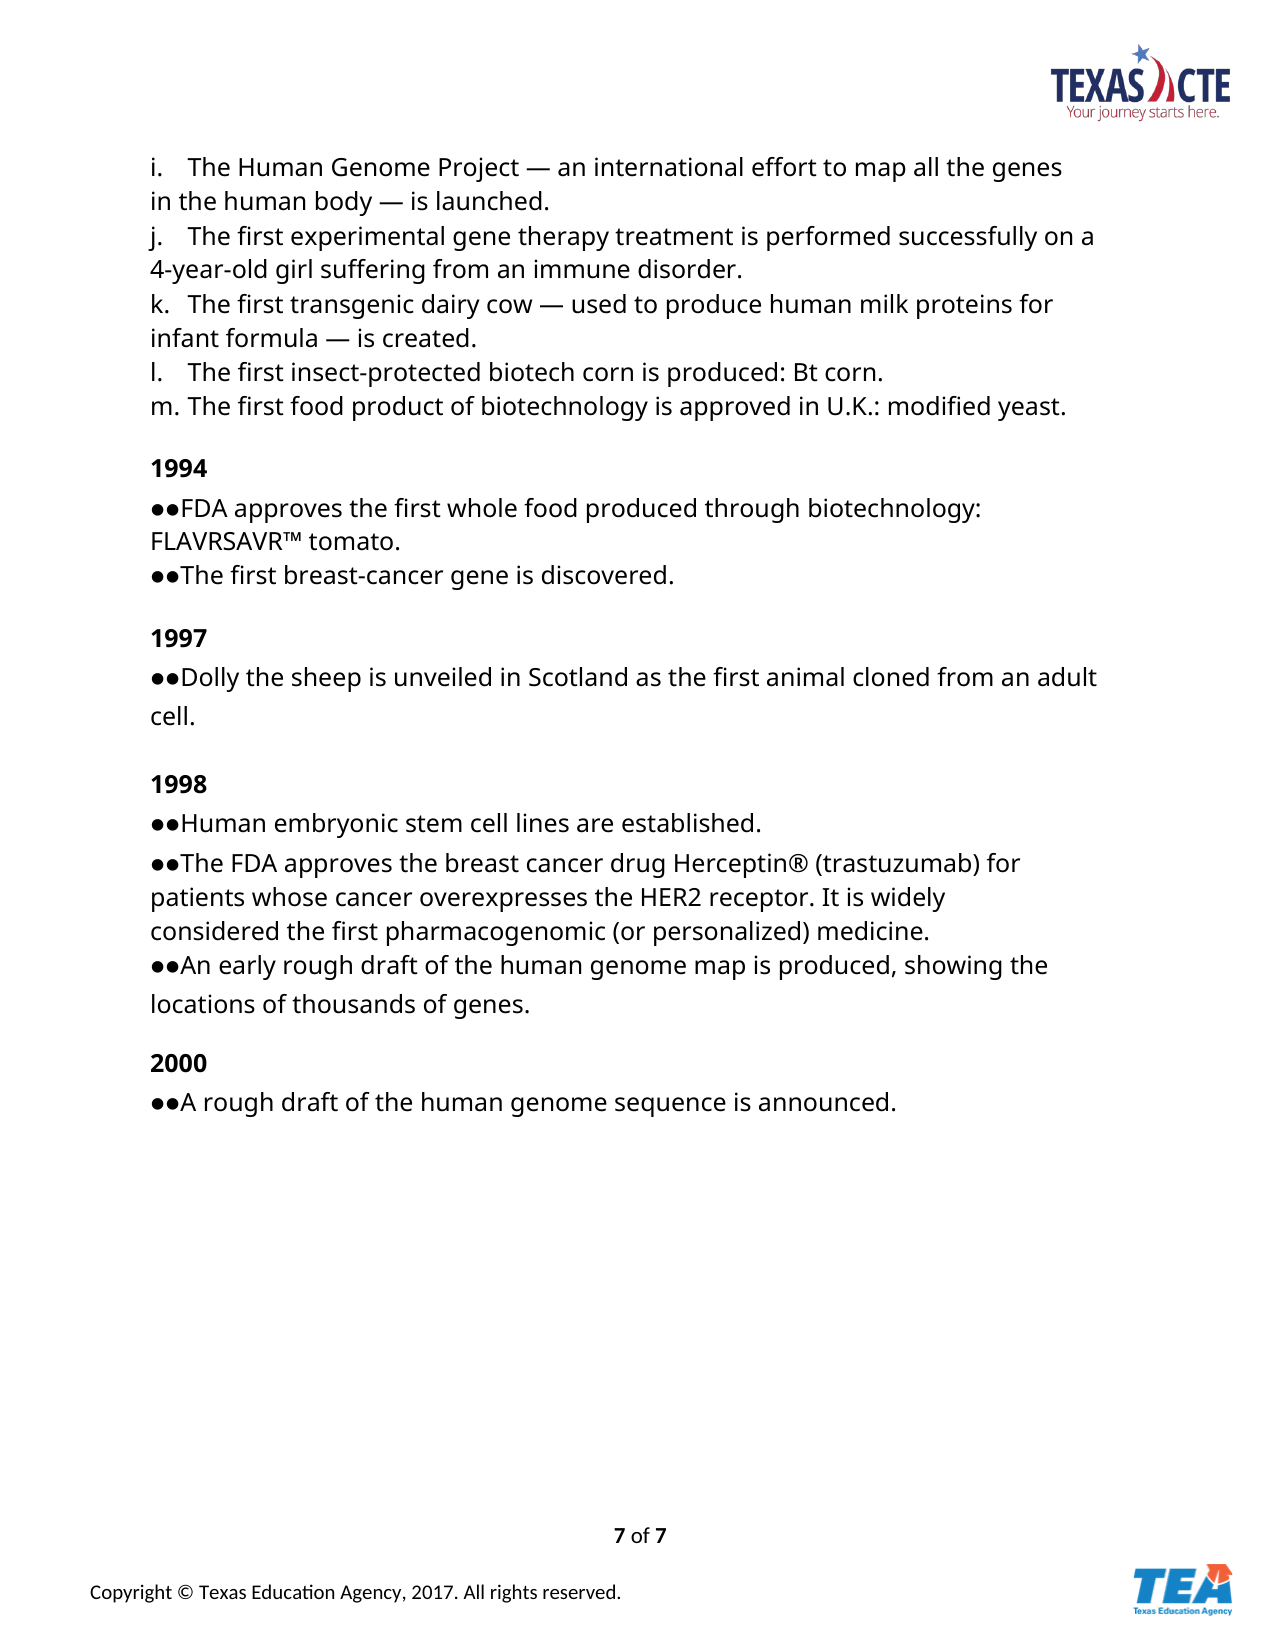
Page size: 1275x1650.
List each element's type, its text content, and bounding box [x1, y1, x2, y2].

list The first transgenic dairy cow — used to produce human milk proteins for infant formula — is created. [150, 286, 1064, 354]
text 2000 [150, 1045, 1125, 1079]
list The first insect-protected biotech corn is produced: Bt corn. [150, 354, 1125, 388]
text ●●FDA approves the first whole food produced through biotechnology: FLAVRSAVR™ tomato. [150, 490, 1114, 558]
text ●●The first breast-cancer gene is discovered. [150, 558, 1125, 592]
list The first experimental gene therapy treatment is performed successfully on a 4-year-old girl suffering from an immune disorder. [150, 218, 1123, 286]
list The Human Genome Project — an international effort to map all the genes in the human body — is launched. [150, 150, 1079, 218]
text ●●Dolly the sheep is unveiled in Scotland as the first animal cloned from an adult cell. [150, 660, 1125, 733]
text 1998 [150, 767, 1125, 801]
text ●●A rough draft of the human genome sequence is announced. [150, 1085, 1125, 1119]
text ●●An early rough draft of the human genome map is produced, showing the locations of thousands of genes. [150, 947, 1102, 1020]
picture [1032, 32, 1249, 132]
list The first food product of biotechnology is approved in U.K.: modified yeast. [150, 388, 1125, 422]
text 1997 [150, 620, 1125, 654]
text 1994 [150, 451, 1125, 485]
text ●●The FDA approves the breast cancer drug Herceptin® (trastuzumab) for patients whose cancer overexpresses the HER2 receptor. It is widely considered the first pharmacogenomic (or personalized) medicine. [150, 845, 1079, 947]
picture [1133, 1564, 1233, 1616]
text ●●Human embryonic stem cell lines are established. [150, 806, 1125, 840]
